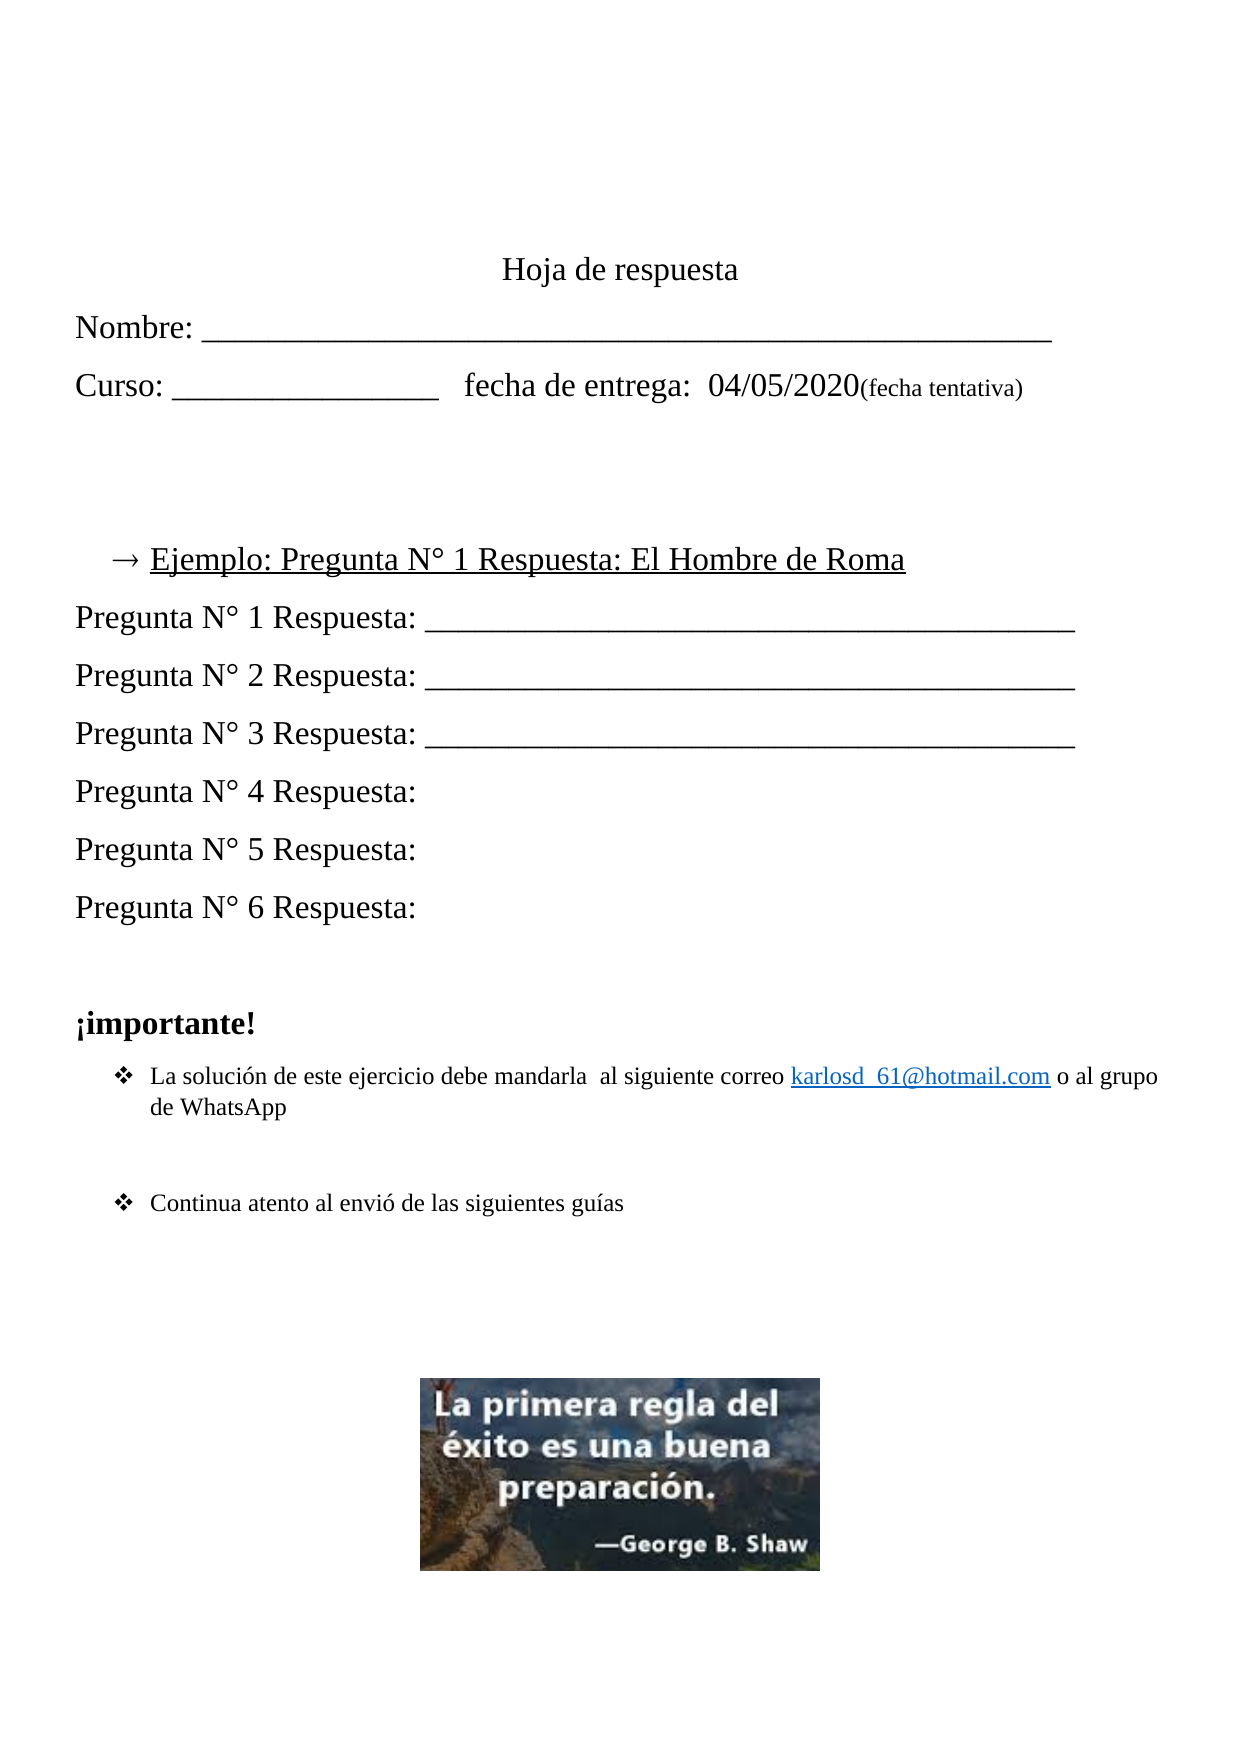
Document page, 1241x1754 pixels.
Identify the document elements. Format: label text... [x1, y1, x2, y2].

text Pregunta N° 2 Respuesta: _______________________________________ [75, 655, 1165, 693]
list Ejemplo: Pregunta N° 1 Respuesta: El Hombre de Roma [112, 539, 1165, 577]
text Hoja de respuesta [75, 249, 1165, 287]
list La solución de este ejercicio debe mandarla al siguiente correo karlosd_61@hotmail.com o al grupo de WhatsApp [112, 1061, 1165, 1121]
text Nombre: ___________________________________________________ [75, 307, 1165, 345]
text Pregunta N° 3 Respuesta: _______________________________________ [75, 713, 1165, 752]
list Continua atento al envió de las siguientes guías [112, 1188, 1165, 1217]
text Pregunta N° 1 Respuesta: _______________________________________ [75, 597, 1165, 636]
text Pregunta N° 5 Respuesta: [75, 829, 1165, 868]
text ¡importante! [75, 1003, 1165, 1042]
text Curso: ________________ fecha de entrega: 04/05/2020(fecha tentativa) [75, 365, 1165, 403]
text Pregunta N° 6 Respuesta: [75, 887, 1165, 926]
text Pregunta N° 4 Respuesta: [75, 771, 1165, 809]
